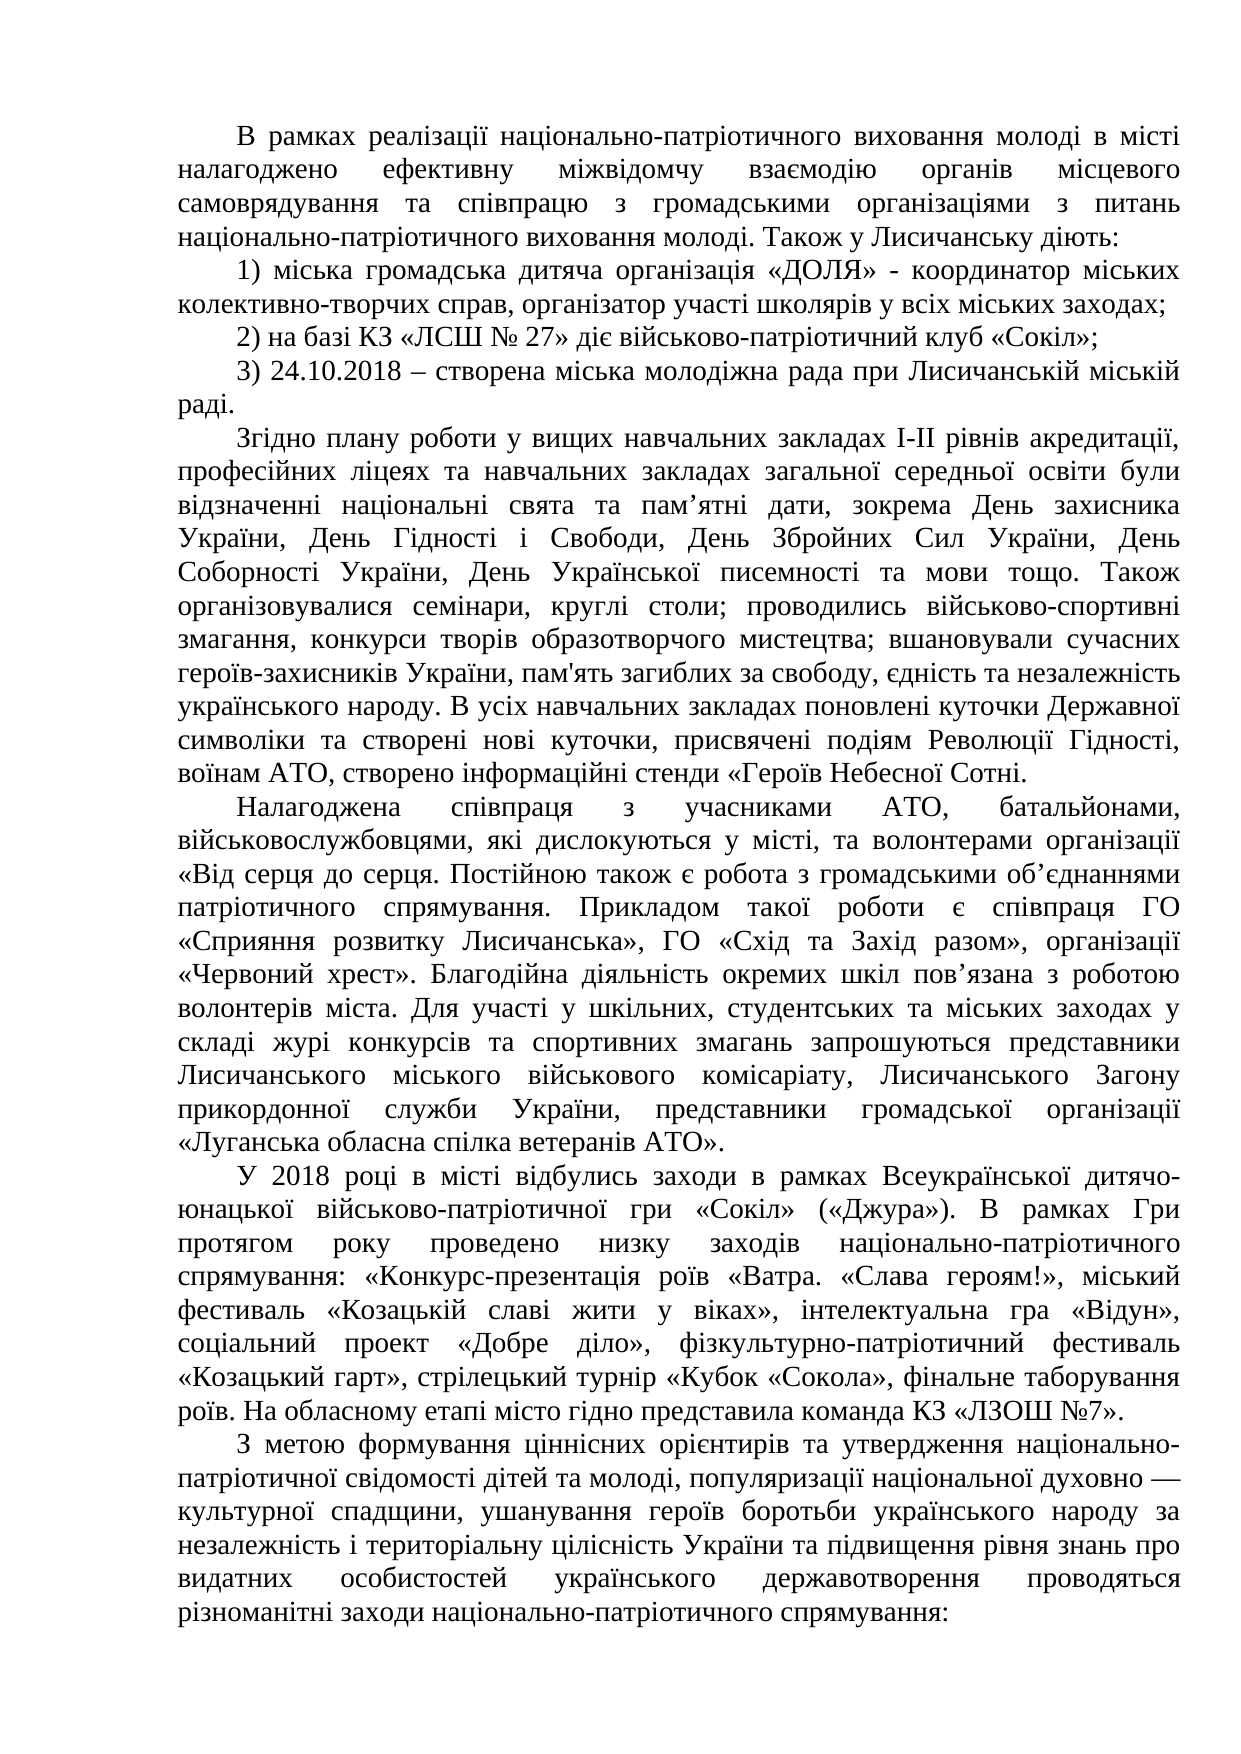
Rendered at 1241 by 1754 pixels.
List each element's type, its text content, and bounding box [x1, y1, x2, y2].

text 3) 24.10.2018 – створена міська молодіжна рада при Лисичанській міській раді. [177, 353, 1181, 420]
text З метою формування ціннісних орієнтирів та утвердження національно-патріотичної свідомості дітей та молоді, популяризації національної духовно — культурної спадщини, ушанування героїв боротьби українського народу за незалежність і територіальну цілісність України та підвищення рівня знань про видатних особистостей українського державотворення проводяться різноманітні заходи національно-патріотичного спрямування: [177, 1426, 1181, 1627]
text 1) міська громадська дитяча організація «ДОЛЯ» - координатор міських колективно-творчих справ, організатор участі школярів у всіх міських заходах; [177, 252, 1181, 319]
text 2) на базі КЗ «ЛСШ № 27» діє військово-патріотичний клуб «Сокіл»; [177, 319, 1181, 353]
text В рамках реалізації національно-патріотичного виховання молоді в місті налагоджено ефективну міжвідомчу взаємодію органів місцевого самоврядування та співпрацю з громадськими організаціями з питань національно-патріотичного виховання молоді. Також у Лисичанську діють: [177, 118, 1181, 252]
text Згідно плану роботи у вищих навчальних закладах І-ІІ рівнів акредитації, професійних ліцеях та навчальних закладах загальної середньої освіти були відзначенні національні свята та пам’ятні дати, зокрема День захисника України, День Гідності і Свободи, День Збройних Сил України, День Соборності України, День Української писемності та мови тощо. Також організовувалися семінари, круглі столи; проводились військово-спортивні змагання, конкурси творів образотворчого мистецтва; вшановували сучасних героїв-захисників України, пам'ять загиблих за свободу, єдність та незалежність українського народу. В усіх навчальних закладах поновлені куточки Державної символіки та створені нові куточки, присвячені подіям Революції Гідності, воїнам АТО, створено інформаційні стенди «Героїв Небесної Сотні. [177, 420, 1181, 789]
text Налагоджена співпраця з учасниками АТО, батальйонами, військовослужбовцями, які дислокуються у місті, та волонтерами організації «Від серця до серця. Постійною також є робота з громадськими об’єднаннями патріотичного спрямування. Прикладом такої роботи є співпраця ГО «Сприяння розвитку Лисичанська», ГО «Схід та Захід разом», організації «Червоний хрест». Благодійна діяльність окремих шкіл пов’язана з роботою волонтерів міста. Для участі у шкільних, студентських та міських заходах у складі журі конкурсів та спортивних змагань запрошуються представники Лисичанського міського військового комісаріату, Лисичанського Загону прикордонної служби України, представники громадської організації «Луганська обласна спілка ветеранів АТО». [177, 789, 1181, 1158]
text У 2018 році в місті відбулись заходи в рамках Всеукраїнської дитячо-юнацької військово-патріотичної гри «Сокіл» («Джура»). В рамках Гри протягом року проведено низку заходів національно-патріотичного спрямування: «Конкурс-презентація роїв «Ватра. «Слава героям!», міський фестиваль «Козацькій славі жити у віках», інтелектуальна гра «Відун», соціальний проект «Добре діло», фізкультурно-патріотичний фестиваль «Козацький гарт», стрілецький турнір «Кубок «Сокола», фінальне таборування роїв. На обласному етапі місто гідно представила команда КЗ «ЛЗОШ №7». [177, 1158, 1181, 1426]
